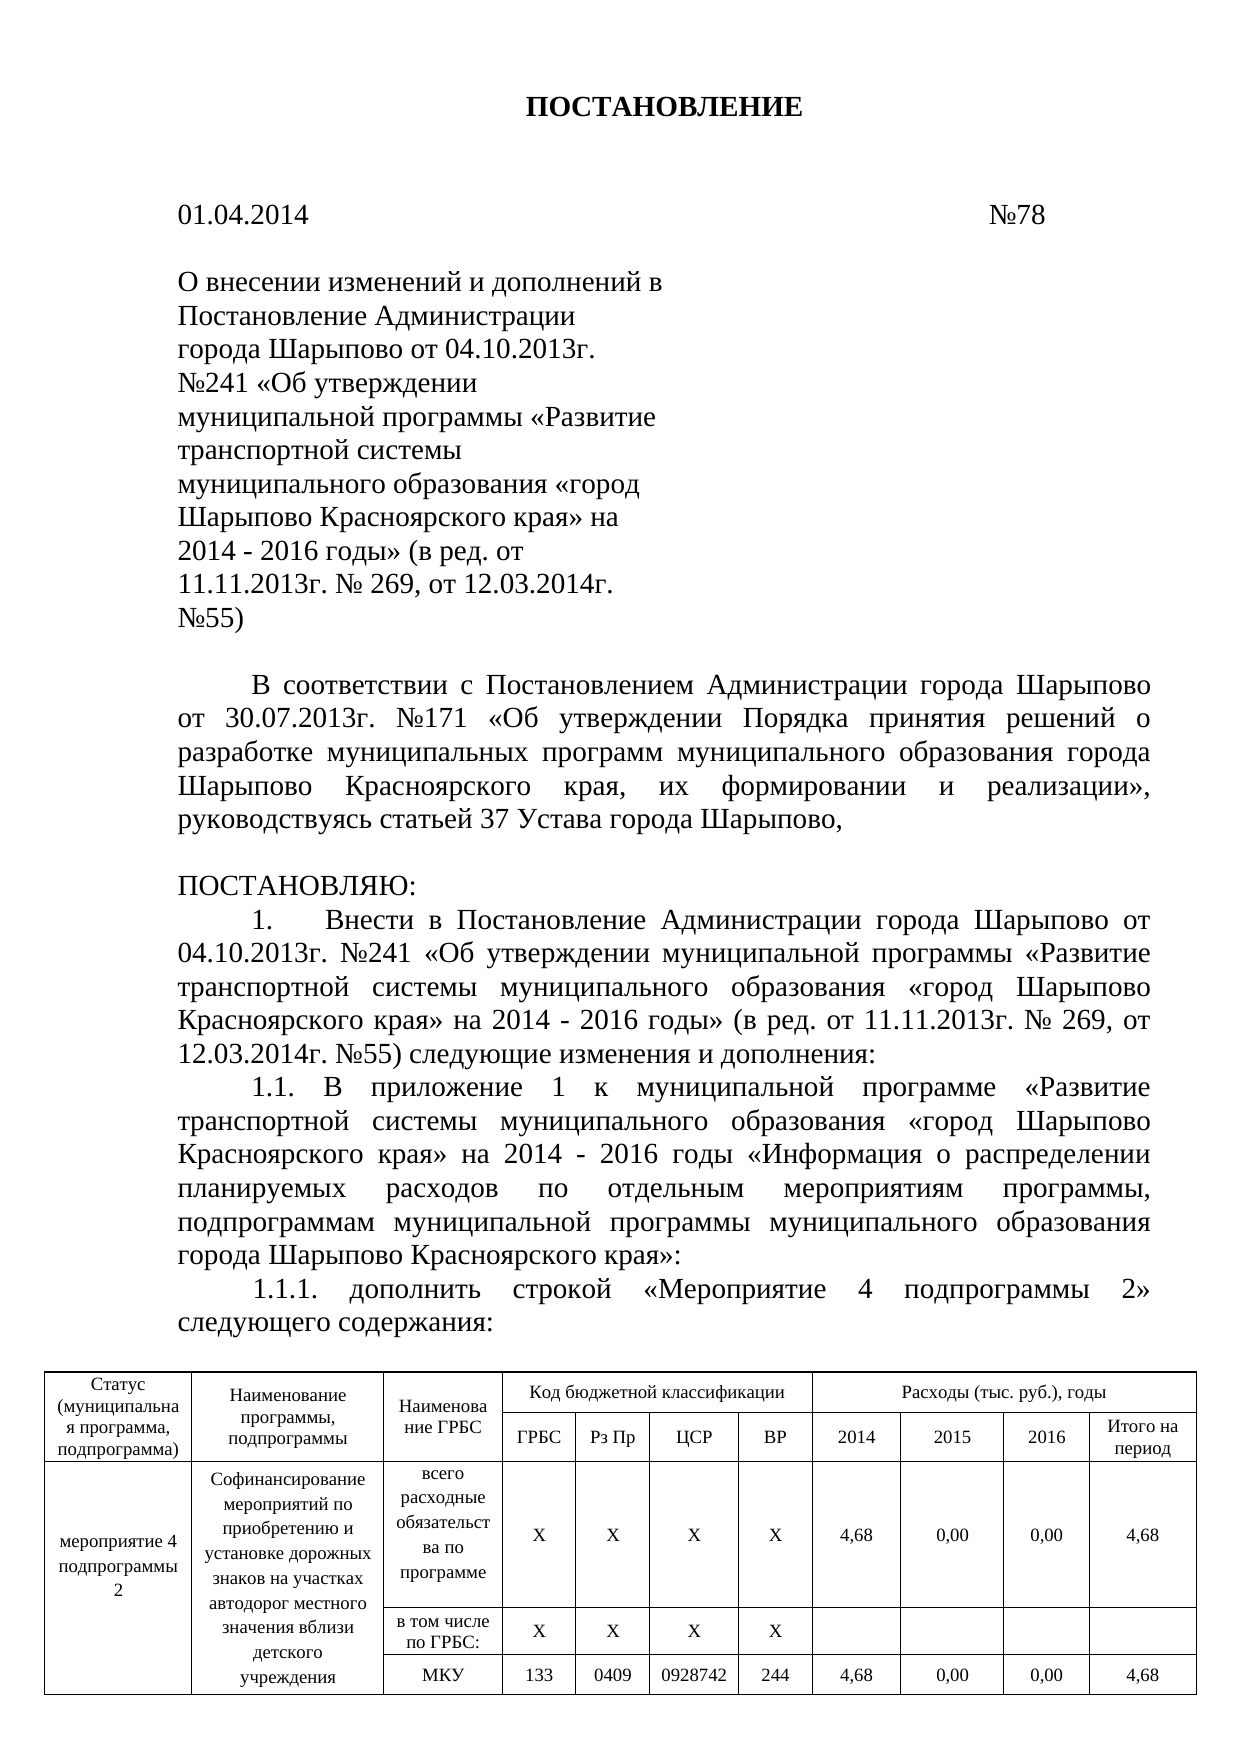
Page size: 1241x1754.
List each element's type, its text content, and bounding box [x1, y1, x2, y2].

table_cell Х [503, 1462, 575, 1607]
table_cell 0,00 [1004, 1462, 1089, 1607]
table_cell МКУ "СГХ" [384, 1655, 502, 1694]
table_cell Х [739, 1462, 812, 1607]
table_cell 4,68 [1090, 1462, 1196, 1607]
table_cell 4,68 [813, 1462, 900, 1607]
table_cell 2014 [813, 1413, 900, 1461]
table_cell Х [576, 1608, 649, 1654]
text 01.04.2014 №78 [177, 197, 1152, 231]
list 1.1. В приложение 1 к муниципальной программе «Развитие транспортной системы муниципального образования «город Шарыпово Красноярского края» на 2014 - 2016 годы «Информация о распределении планируемых расходов по отдельным мероприятиям программы, подпрограммам муниципальной программы муниципального образования города Шарыпово Красноярского края»: [177, 1069, 1152, 1271]
table_cell Х [650, 1608, 738, 1654]
table_cell ЦСР [650, 1413, 738, 1461]
table_header Наименование ГРБС [384, 1373, 502, 1461]
text ПОСТАНОВЛЯЮ: [177, 868, 1152, 902]
table_header Наименование программы, подпрограммы [192, 1373, 383, 1461]
table_cell Рз Пр [576, 1413, 649, 1461]
table_cell 133 [503, 1655, 575, 1694]
table_cell ВР [739, 1413, 812, 1461]
table_cell 244 [739, 1655, 812, 1694]
table_cell ГРБС [503, 1413, 575, 1461]
table_cell 0928742 [650, 1655, 738, 1694]
table_cell Х [503, 1608, 575, 1654]
table_cell 0,00 [1004, 1655, 1089, 1694]
table_cell [1004, 1608, 1089, 1654]
table_cell 4,68 [813, 1655, 900, 1694]
table_cell 0,00 [901, 1655, 1003, 1694]
table_cell [1090, 1608, 1196, 1654]
table_cell в том числе по ГРБС: [384, 1608, 502, 1654]
table_cell всего расходные обязательства по программе [384, 1462, 502, 1607]
table_cell [901, 1608, 1003, 1654]
table_cell 2015 [901, 1413, 1003, 1461]
table_cell Софинансирование мероприятий по приобретению и установке дорожных знаков на участках автодорог местного значения вблизи детского учреждения (школы), на проезжей части которых возможно появление детей [192, 1462, 383, 1694]
table_header Статус (муниципальная программа, подпрограмма) [45, 1373, 191, 1461]
table_cell Х [576, 1462, 649, 1607]
table_cell 0,00 [901, 1462, 1003, 1607]
table_cell 2016 [1004, 1413, 1089, 1461]
table_cell [813, 1608, 900, 1654]
table_cell Х [739, 1608, 812, 1654]
list Внести в Постановление Администрации города Шарыпово от 04.10.2013г. №241 «Об утверждении муниципальной программы «Развитие транспортной системы муниципального образования «город Шарыпово Красноярского края» на 2014 - 2016 годы» (в ред. от 11.11.2013г. № 269, от 12.03.2014г. №55) следующие изменения и дополнения: [177, 902, 1152, 1069]
table_cell 4,68 [1090, 1655, 1196, 1694]
table_cell Итого на период [1090, 1413, 1196, 1461]
table_cell Х [650, 1462, 738, 1607]
text В соответствии с Постановлением Администрации города Шарыпово от 30.07.2013г. №171 «Об утверждении Порядка принятия решений о разработке муниципальных программ муниципального образования города Шарыпово Красноярского края, их формировании и реализации», руководствуясь статьей 37 Устава города Шарыпово, [177, 667, 1152, 835]
list 1.1.1. дополнить строкой «Мероприятие 4 подпрограммы 2» следующего содержания: [177, 1271, 1152, 1338]
table_header Код бюджетной классификации [503, 1373, 812, 1412]
table_cell мероприятие 4 подпрограммы 2 [45, 1462, 191, 1694]
table_cell 0409 [576, 1655, 649, 1694]
text ПОСТАНОВЛЕНИЕ [177, 89, 1152, 122]
text О внесении изменений и дополнений в Постановление Администрации города Шарыпово от 04.10.2013г. №241 «Об утверждении муниципальной программы «Развитие транспортной системы муниципального образования «город Шарыпово Красноярского края» на 2014 - 2016 годы» (в ред. от 11.11.2013г. № 269, от 12.03.2014г. №55) [177, 264, 664, 633]
table_header Расходы (тыс. руб.), годы [813, 1373, 1196, 1412]
